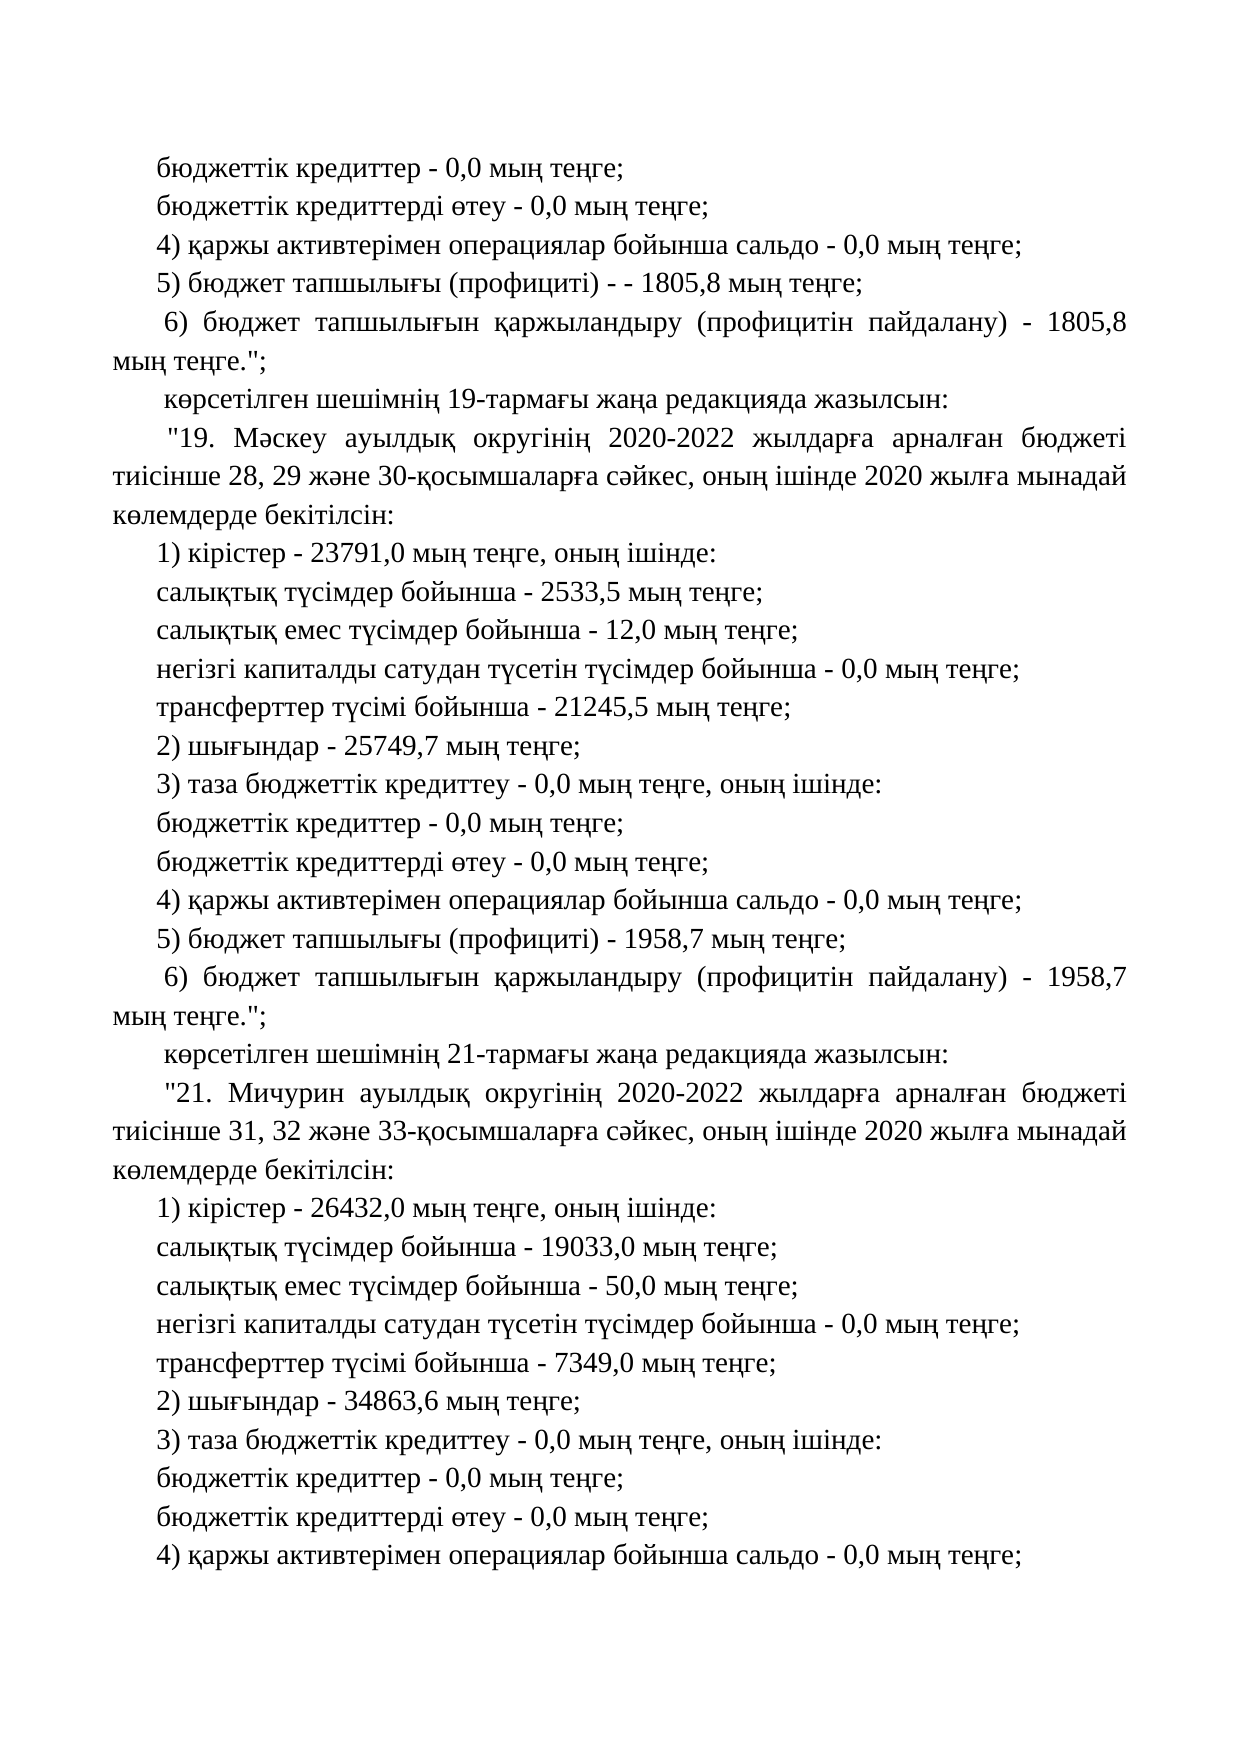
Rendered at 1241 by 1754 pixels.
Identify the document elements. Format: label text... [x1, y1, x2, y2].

text 2) шығындар - 34863,6 мың теңге; [112, 1383, 1128, 1417]
text 4) қаржы активтерімен операциялар бойынша сальдо - 0,0 мың теңге; [112, 227, 1128, 261]
text бюджеттік кредиттер - 0,0 мың теңге; [112, 805, 1128, 839]
text трансферттер түсімі бойынша - 21245,5 мың теңге; [112, 689, 1128, 723]
text негізгі капиталды сатудан түсетін түсімдер бойынша - 0,0 мың теңге; [112, 651, 1128, 684]
text 2) шығындар - 25749,7 мың теңге; [112, 728, 1128, 762]
text бюджеттік кредиттерді өтеу - 0,0 мың теңге; [112, 844, 1128, 877]
text 4) қаржы активтерімен операциялар бойынша сальдо - 0,0 мың теңге; [112, 882, 1128, 916]
text 3) таза бюджеттік кредиттеу - 0,0 мың теңге, оның ішінде: [112, 1422, 1128, 1455]
text бюджеттік кредиттерді өтеу - 0,0 мың теңге; [112, 1499, 1128, 1532]
text 1) кірістер - 23791,0 мың теңге, оның ішінде: [112, 535, 1128, 569]
text 5) бюджет тапшылығы (профициті) - - 1805,8 мың теңге; [112, 266, 1128, 299]
text көрсетілген шешімнің 19-тармағы жаңа редакцияда жазылсын: [112, 381, 1128, 415]
text 6) бюджет тапшылығын қаржыландыру (профицитін пайдалану) - 1958,7 мың теңге."; [112, 959, 1128, 1031]
text 5) бюджет тапшылығы (профициті) - 1958,7 мың теңге; [112, 921, 1128, 954]
text салықтық түсімдер бойынша - 2533,5 мың теңге; [112, 574, 1128, 607]
text 3) таза бюджеттік кредиттеу - 0,0 мың теңге, оның ішінде: [112, 767, 1128, 800]
text көрсетілген шешімнің 21-тармағы жаңа редакцияда жазылсын: [112, 1036, 1128, 1070]
text бюджеттік кредиттерді өтеу - 0,0 мың теңге; [112, 188, 1128, 222]
text "19. Мәскеу ауылдық округінің 2020-2022 жылдарға арналған бюджеті тиісінше 28, 29 және 30-қосымшаларға сәйкес, оның ішінде 2020 жылға мынадай көлемдерде бекітілсін: [112, 420, 1128, 530]
text бюджеттік кредиттер - 0,0 мың теңге; [112, 150, 1128, 183]
text "21. Мичурин ауылдық округінің 2020-2022 жылдарға арналған бюджеті тиісінше 31, 32 және 33-қосымшаларға сәйкес, оның ішінде 2020 жылға мынадай көлемдерде бекітілсін: [112, 1075, 1128, 1186]
text 4) қаржы активтерімен операциялар бойынша сальдо - 0,0 мың теңге; [112, 1537, 1128, 1571]
text салықтық емес түсімдер бойынша - 50,0 мың теңге; [112, 1268, 1128, 1301]
text салықтық түсімдер бойынша - 19033,0 мың теңге; [112, 1229, 1128, 1263]
text трансферттер түсімі бойынша - 7349,0 мың теңге; [112, 1345, 1128, 1378]
text 1) кірістер - 26432,0 мың теңге, оның ішінде: [112, 1191, 1128, 1224]
text 6) бюджет тапшылығын қаржыландыру (профицитін пайдалану) - 1805,8 мың теңге."; [112, 304, 1128, 376]
text бюджеттік кредиттер - 0,0 мың теңге; [112, 1460, 1128, 1494]
text салықтық емес түсімдер бойынша - 12,0 мың теңге; [112, 612, 1128, 646]
text негізгі капиталды сатудан түсетін түсімдер бойынша - 0,0 мың теңге; [112, 1306, 1128, 1340]
